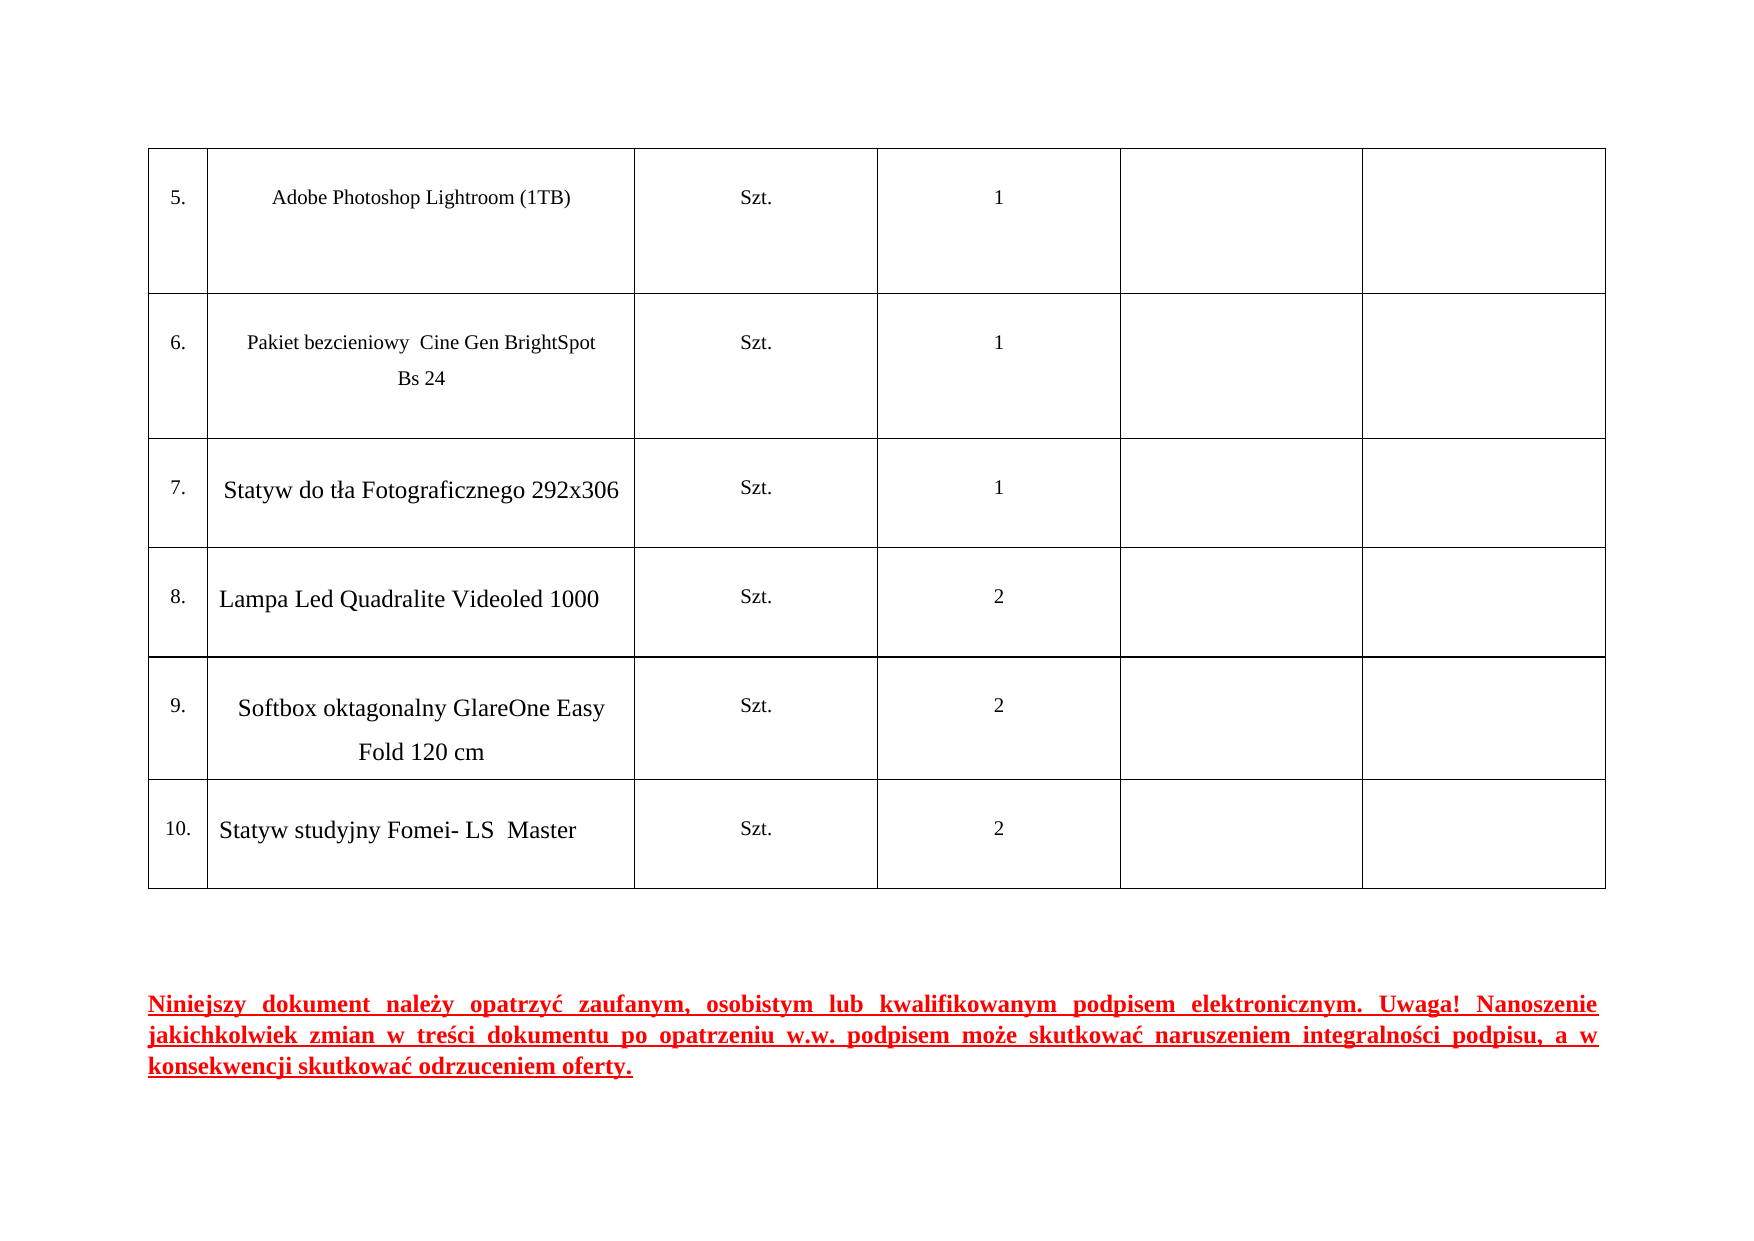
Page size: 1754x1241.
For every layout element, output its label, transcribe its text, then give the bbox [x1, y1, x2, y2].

table_cell [1121, 548, 1362, 656]
table_cell [1363, 658, 1605, 778]
table_cell 5. [149, 149, 207, 293]
text Niniejszy dokument należy opatrzyć zaufanym, osobistym lub kwalifikowanym podpisem elektronicznym. Uwaga! Nanoszenie jakichkolwiek zmian w treści dokumentu po opatrzeniu w.w. podpisem może skutkować naruszeniem integralności podpisu, a w konsekwencji skutkować odrzuceniem oferty. [148, 1047, 1599, 1080]
table_cell Szt. [635, 439, 877, 547]
table_cell 8. [149, 548, 207, 656]
table_cell Softbox oktagonalny GlareOne Easy Fold 120 cm [208, 658, 634, 778]
table_cell [1363, 149, 1605, 293]
table_cell 2 [878, 658, 1120, 778]
table_cell 2 [878, 548, 1120, 656]
text Niniejszy dokument należy opatrzyć zaufanym, osobistym lub kwalifikowanym podpisem elektronicznym. Uwaga! Nanoszenie jakichkolwiek zmian w treści dokumentu po opatrzeniu w.w. podpisem może skutkować naruszeniem integralności podpisu, a w konsekwencji skutkować odrzuceniem oferty. [148, 989, 1599, 1014]
table_cell Szt. [635, 780, 877, 888]
table_cell [1363, 439, 1605, 547]
table_cell Statyw studyjny Fomei- LS Master [208, 780, 634, 888]
table_cell 6. [149, 294, 207, 438]
table_cell Statyw do tła Fotograficznego 292x306 [208, 439, 634, 547]
table_cell [1363, 780, 1605, 888]
table_cell 7. [149, 439, 207, 547]
table_cell 1 [878, 294, 1120, 438]
table_cell Adobe Photoshop Lightroom (1TB) [208, 149, 634, 293]
table_cell [1363, 294, 1605, 438]
table_cell 2 [878, 780, 1120, 888]
table_cell [1121, 294, 1362, 438]
table_cell 10. [149, 780, 207, 888]
table_cell [1121, 780, 1362, 888]
table_cell [1121, 439, 1362, 547]
table_cell Pakiet bezcieniowy Cine Gen BrightSpot Bs 24 [208, 294, 634, 438]
table_cell Szt. [635, 548, 877, 656]
table_cell Lampa Led Quadralite Videoled 1000 [208, 548, 634, 656]
table_cell [1121, 658, 1362, 778]
table_cell [1121, 149, 1362, 293]
table_cell Szt. [635, 658, 877, 778]
table_cell [1363, 548, 1605, 656]
table_cell 1 [878, 149, 1120, 293]
text Niniejszy dokument należy opatrzyć zaufanym, osobistym lub kwalifikowanym podpisem elektronicznym. Uwaga! Nanoszenie jakichkolwiek zmian w treści dokumentu po opatrzeniu w.w. podpisem może skutkować naruszeniem integralności podpisu, a w konsekwencji skutkować odrzuceniem oferty. [148, 1016, 1599, 1045]
table_cell Szt. [635, 149, 877, 293]
table_cell Szt. [635, 294, 877, 438]
table_cell 1 [878, 439, 1120, 547]
table_cell 9. [149, 658, 207, 778]
